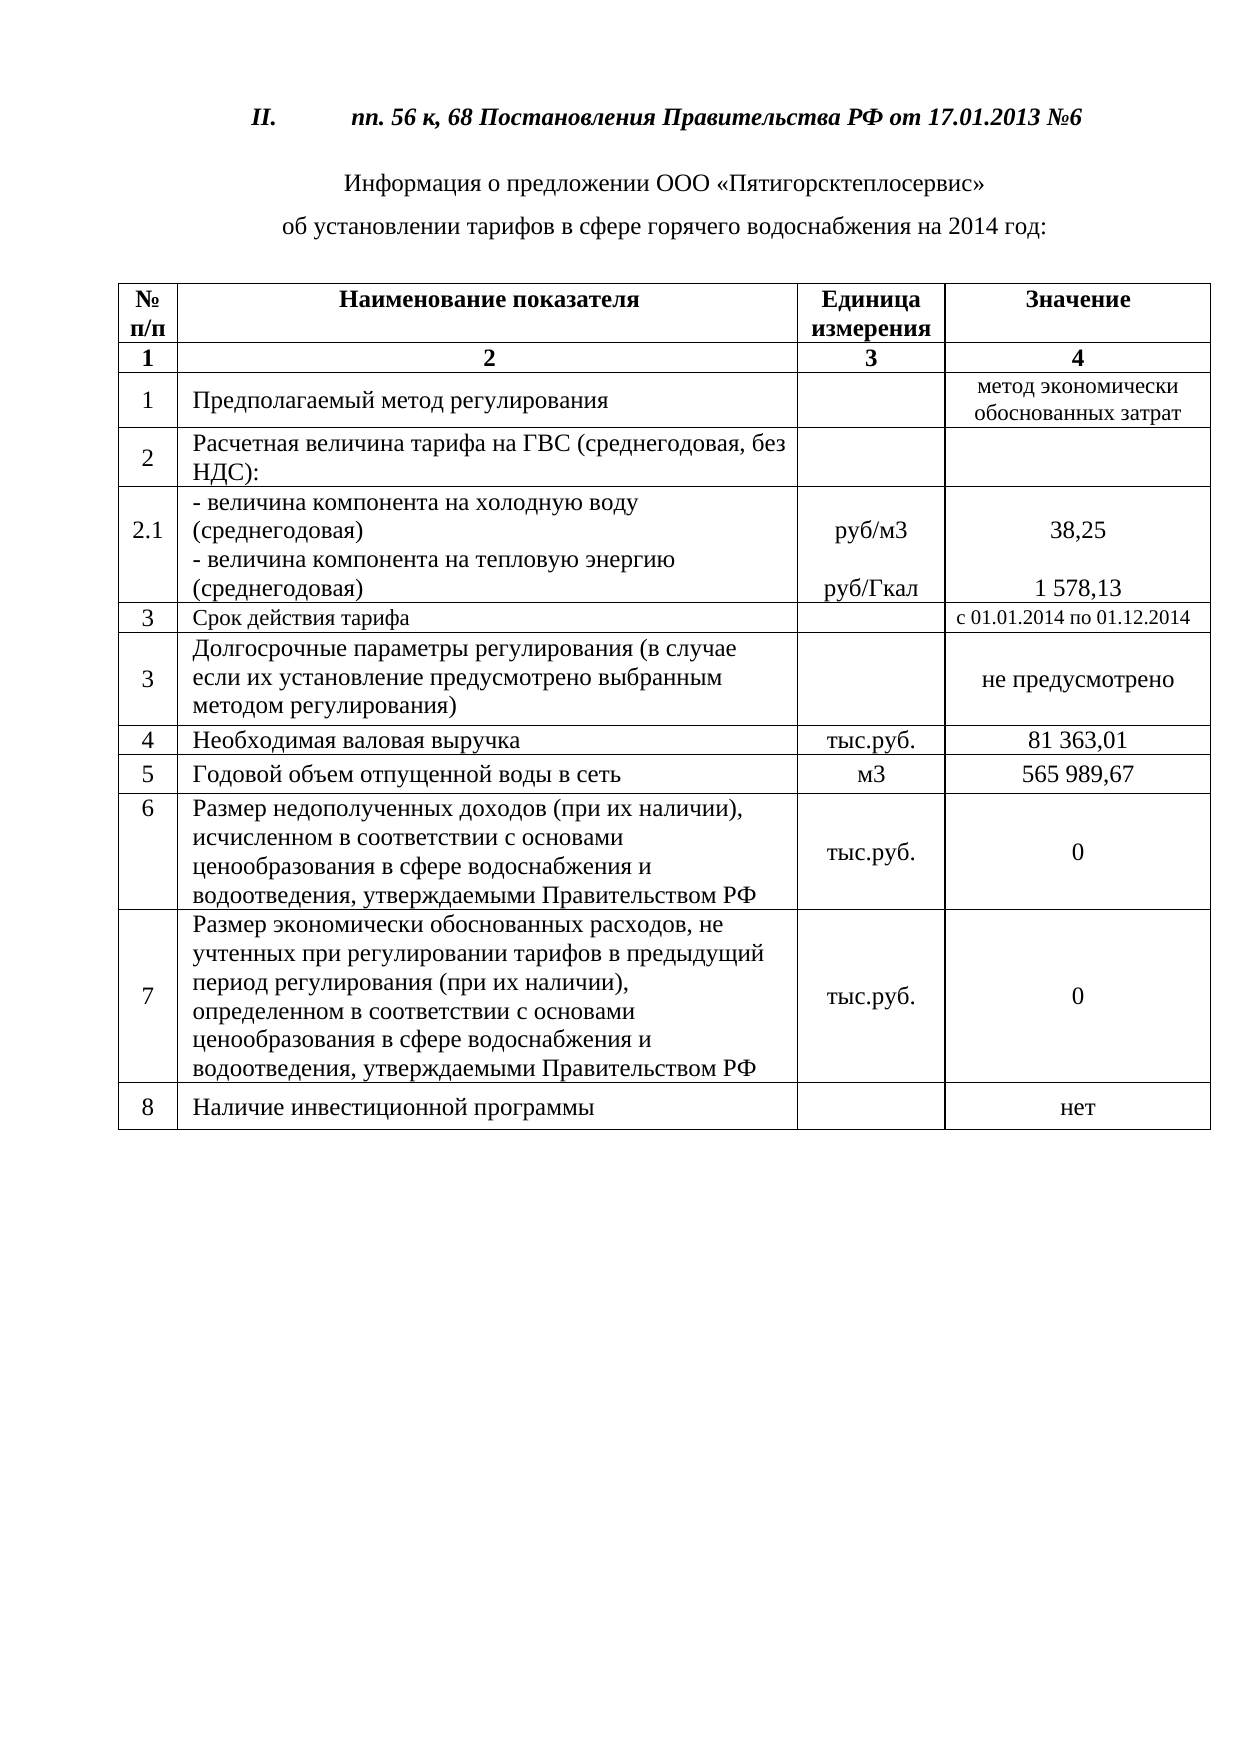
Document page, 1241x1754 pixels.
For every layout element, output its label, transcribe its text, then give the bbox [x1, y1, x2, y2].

table_cell Расчетная величина тарифа на ГВС (среднегодовая, без НДС): [178, 428, 797, 486]
table_cell [946, 428, 1210, 486]
table_cell 6 [119, 794, 177, 908]
table_cell 3 [119, 603, 177, 632]
table_cell 565 989,67 [946, 755, 1210, 792]
table_cell 5 [119, 755, 177, 792]
text об установлении тарифов в сфере горячего водоснабжения на 2014 год: [177, 211, 1152, 240]
table_cell Предполагаемый метод регулирования [178, 373, 797, 427]
table_cell [798, 603, 944, 632]
table_cell 3 [119, 633, 177, 724]
table_header № п/п [119, 284, 177, 342]
table_cell 7 [119, 910, 177, 1082]
table_cell 0 [946, 910, 1210, 1082]
table_cell 8 [119, 1083, 177, 1129]
table_cell 1 [119, 373, 177, 427]
table_header Значение [946, 284, 1210, 342]
table_cell 0 [946, 794, 1210, 908]
table_cell 2 [119, 428, 177, 486]
table_cell 2.1 [119, 487, 177, 602]
table_header Единица измерения [798, 284, 944, 342]
table_cell 81 363,01 [946, 726, 1210, 754]
table_cell Размер недополученных доходов (при их наличии), исчисленном в соответствии с основами ценообразования в сфере водоснабжения и водоотведения, утверждаемыми Правительством РФ [178, 794, 797, 908]
table_cell метод экономически обоснованных затрат [946, 373, 1210, 427]
table_cell Срок действия тарифа [178, 603, 797, 632]
table_cell 4 [946, 343, 1210, 372]
table_cell [798, 373, 944, 427]
table_cell [798, 1083, 944, 1129]
table_cell Необходимая валовая выручка [178, 726, 797, 754]
table_cell тыс.руб. [798, 910, 944, 1082]
table_header Наименование показателя [178, 284, 797, 342]
table_cell [798, 428, 944, 486]
table_cell [798, 633, 944, 724]
table_cell с 01.01.2014 по 01.12.2014 [946, 603, 1210, 632]
list пп. 56 к, 68 Постановления Правительства РФ от 17.01.2013 №6 [251, 102, 1152, 131]
table_cell нет [946, 1083, 1210, 1129]
table_cell 4 [119, 726, 177, 754]
table_cell Годовой объем отпущенной воды в сеть [178, 755, 797, 792]
table_cell тыс.руб. [798, 794, 944, 908]
table_cell Размер экономически обоснованных расходов, не учтенных при регулировании тарифов в предыдущий период регулирования (при их наличии), определенном в соответствии с основами ценообразования в сфере водоснабжения и водоотведения, утверждаемыми Правительством РФ [178, 910, 797, 1082]
table_cell 38,25 1 578,13 [946, 487, 1210, 602]
table_cell 2 [178, 343, 797, 372]
table_cell не предусмотрено [946, 633, 1210, 724]
table_cell 3 [798, 343, 944, 372]
table_cell м3 [798, 755, 944, 792]
table_cell руб/м3 руб/Гкал [798, 487, 944, 602]
table_cell Наличие инвестиционной программы [178, 1083, 797, 1129]
table_cell тыс.руб. [798, 726, 944, 754]
text Информация о предложении ООО «Пятигорсктеплосервис» [177, 168, 1152, 197]
table_cell Долгосрочные параметры регулирования (в случае если их установление предусмотрено выбранным методом регулирования) [178, 633, 797, 724]
table_cell 1 [119, 343, 177, 372]
table_cell - величина компонента на холодную воду (среднегодовая) - величина компонента на тепловую энергию (среднегодовая) [178, 487, 797, 602]
